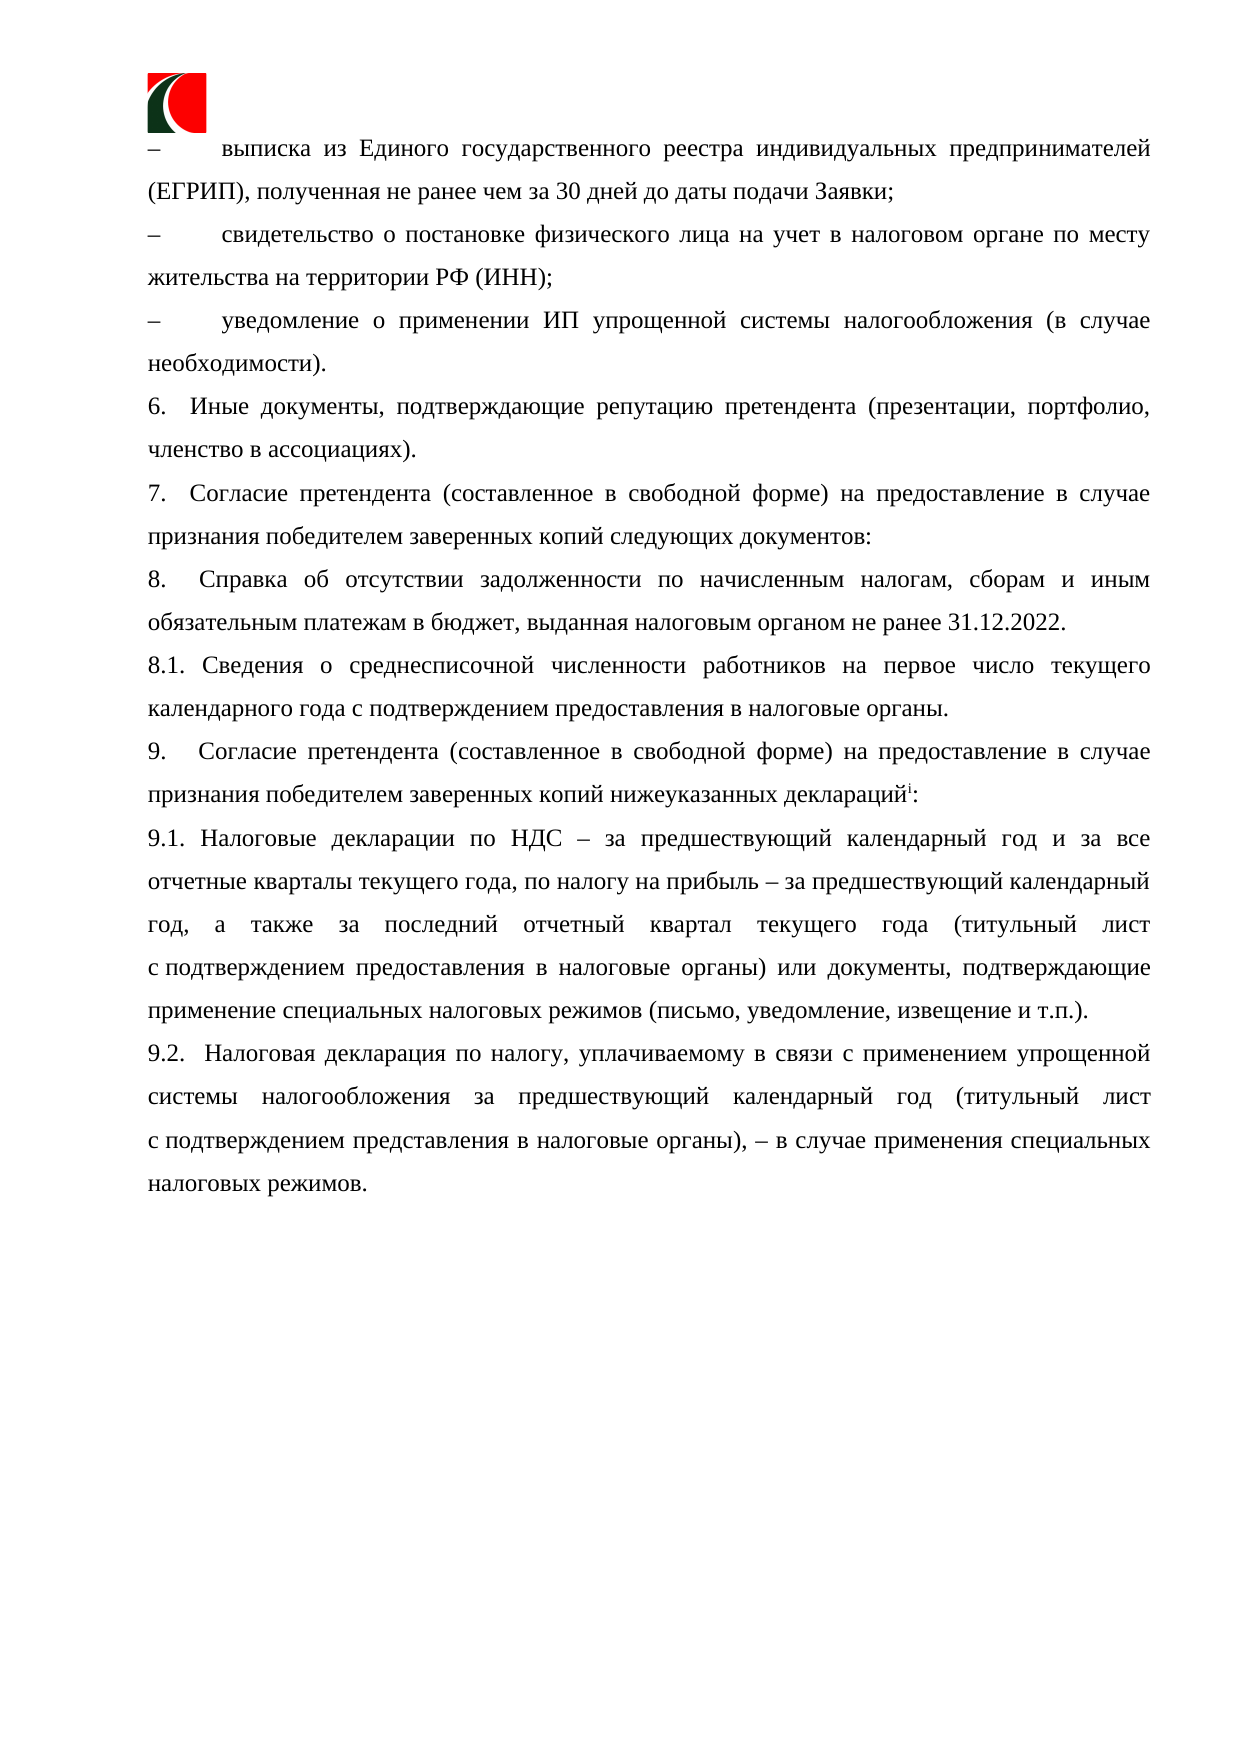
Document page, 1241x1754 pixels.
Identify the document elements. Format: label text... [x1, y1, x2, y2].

text 8. Справка об отсутствии задолженности по начисленным налогам, сборам и иным обязательным платежам в бюджет, выданная налоговым органом не ранее 31.12.2022. [148, 564, 1152, 636]
text 7. Согласие претендента (составленное в свободной форме) на предоставление в случае признания победителем заверенных копий следующих документов: [148, 478, 1152, 549]
text 9.2. Налоговая декларация по налогу, уплачиваемому в связи с применением упрощенной системы налогообложения за предшествующий календарный год (титульный лист с подтверждением представления в налоговые органы), – в случае применения специальных налоговых режимов. [148, 1038, 1152, 1197]
text 9. Согласие претендента (составленное в свободной форме) на предоставление в случае признания победителем заверенных копий нижеуказанных деклараций: [148, 736, 1152, 808]
text – уведомление о применении ИП упрощенной системы налогообложения (в случае необходимости). [148, 305, 1152, 377]
text 8.1. Сведения о среднесписочной численности работников на первое число текущего календарного года с подтверждением предоставления в налоговые органы. [148, 650, 1152, 722]
text 6. Иные документы, подтверждающие репутацию претендента (презентации, портфолио, членство в ассоциациях). [148, 391, 1152, 463]
text – свидетельство о постановке физического лица на учет в налоговом органе по месту жительства на территории РФ (ИНН); [148, 219, 1152, 291]
text 9.1. Налоговые декларации по НДС – за предшествующий календарный год и за все отчетные кварталы текущего года, по налогу на прибыль – за предшествующий календарный год, а также за последний отчетный квартал текущего года (титульный лист с подтверждением предоставления в налоговые органы) или документы, подтверждающие применение специальных налоговых режимов (письмо, уведомление, извещение и т.п.). [148, 823, 1152, 1024]
picture [147, 73, 207, 133]
text – выписка из Единого государственного реестра индивидуальных предпринимателей (ЕГРИП), полученная не ранее чем за 30 дней до даты подачи Заявки; [148, 133, 1152, 204]
